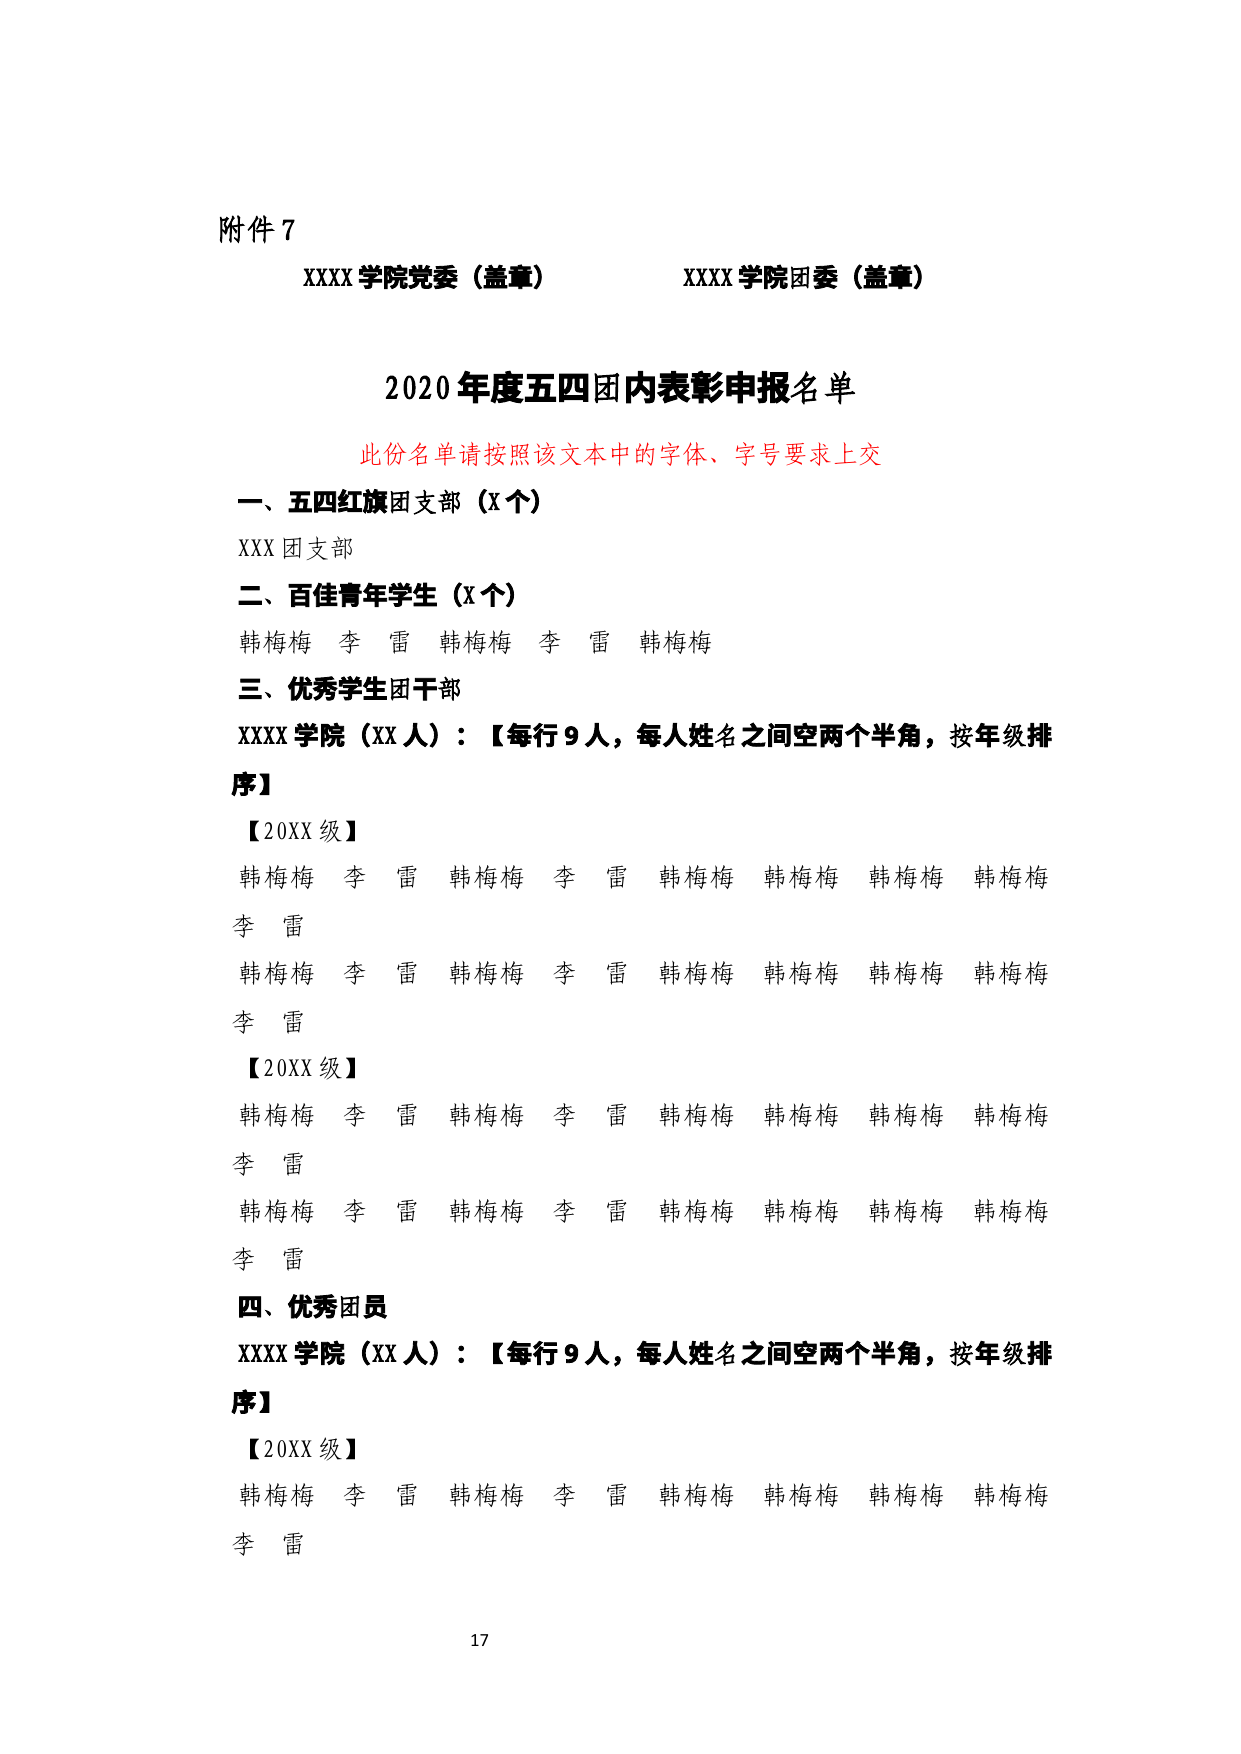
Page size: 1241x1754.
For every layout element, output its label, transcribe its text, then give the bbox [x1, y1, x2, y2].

text 韩梅梅 李 雷 韩梅梅 李 雷 韩梅梅 韩梅梅 韩梅梅 韩梅梅 李 雷 [231, 860, 1053, 941]
text 韩梅梅 李 雷 韩梅梅 李 雷 韩梅梅 [231, 624, 1053, 657]
text 三、优秀学生团干部 [231, 671, 1053, 703]
text 韩梅梅 李 雷 韩梅梅 李 雷 韩梅梅 韩梅梅 韩梅梅 韩梅梅 李 雷 [231, 1098, 1053, 1179]
text XXX团支部 [231, 531, 1053, 563]
text XXXX学院（XX人）：【每行9人，每人姓名之间空两个半角，按年级排序】 [231, 718, 1053, 799]
text 【20XX级】 [231, 813, 1053, 846]
text 韩梅梅 李 雷 韩梅梅 李 雷 韩梅梅 韩梅梅 韩梅梅 韩梅梅 李 雷 [231, 955, 1053, 1037]
text 2020年度五四团内表彰申报名单 [187, 353, 1053, 418]
text 四、优秀团员 [231, 1289, 1053, 1321]
text 此份名单请按照该文本中的字体、字号要求上交 [187, 437, 1053, 469]
text 韩梅梅 李 雷 韩梅梅 李 雷 韩梅梅 韩梅梅 韩梅梅 韩梅梅 李 雷 [231, 1193, 1053, 1274]
text 附件7 [187, 194, 1053, 259]
text 【20XX级】 [231, 1051, 1053, 1083]
text 韩梅梅 李 雷 韩梅梅 李 雷 韩梅梅 韩梅梅 韩梅梅 韩梅梅 李 雷 [231, 1478, 1053, 1559]
text 二、百佳青年学生（X个） [231, 577, 1053, 610]
text 一、五四红旗团支部（X个） [231, 484, 1053, 516]
text XXXX学院党委（盖章） XXXX学院团委（盖章） [187, 259, 1053, 292]
text 【20XX级】 [231, 1431, 1053, 1463]
text XXXX学院（XX人）：【每行9人，每人姓名之间空两个半角，按年级排序】 [231, 1336, 1053, 1417]
